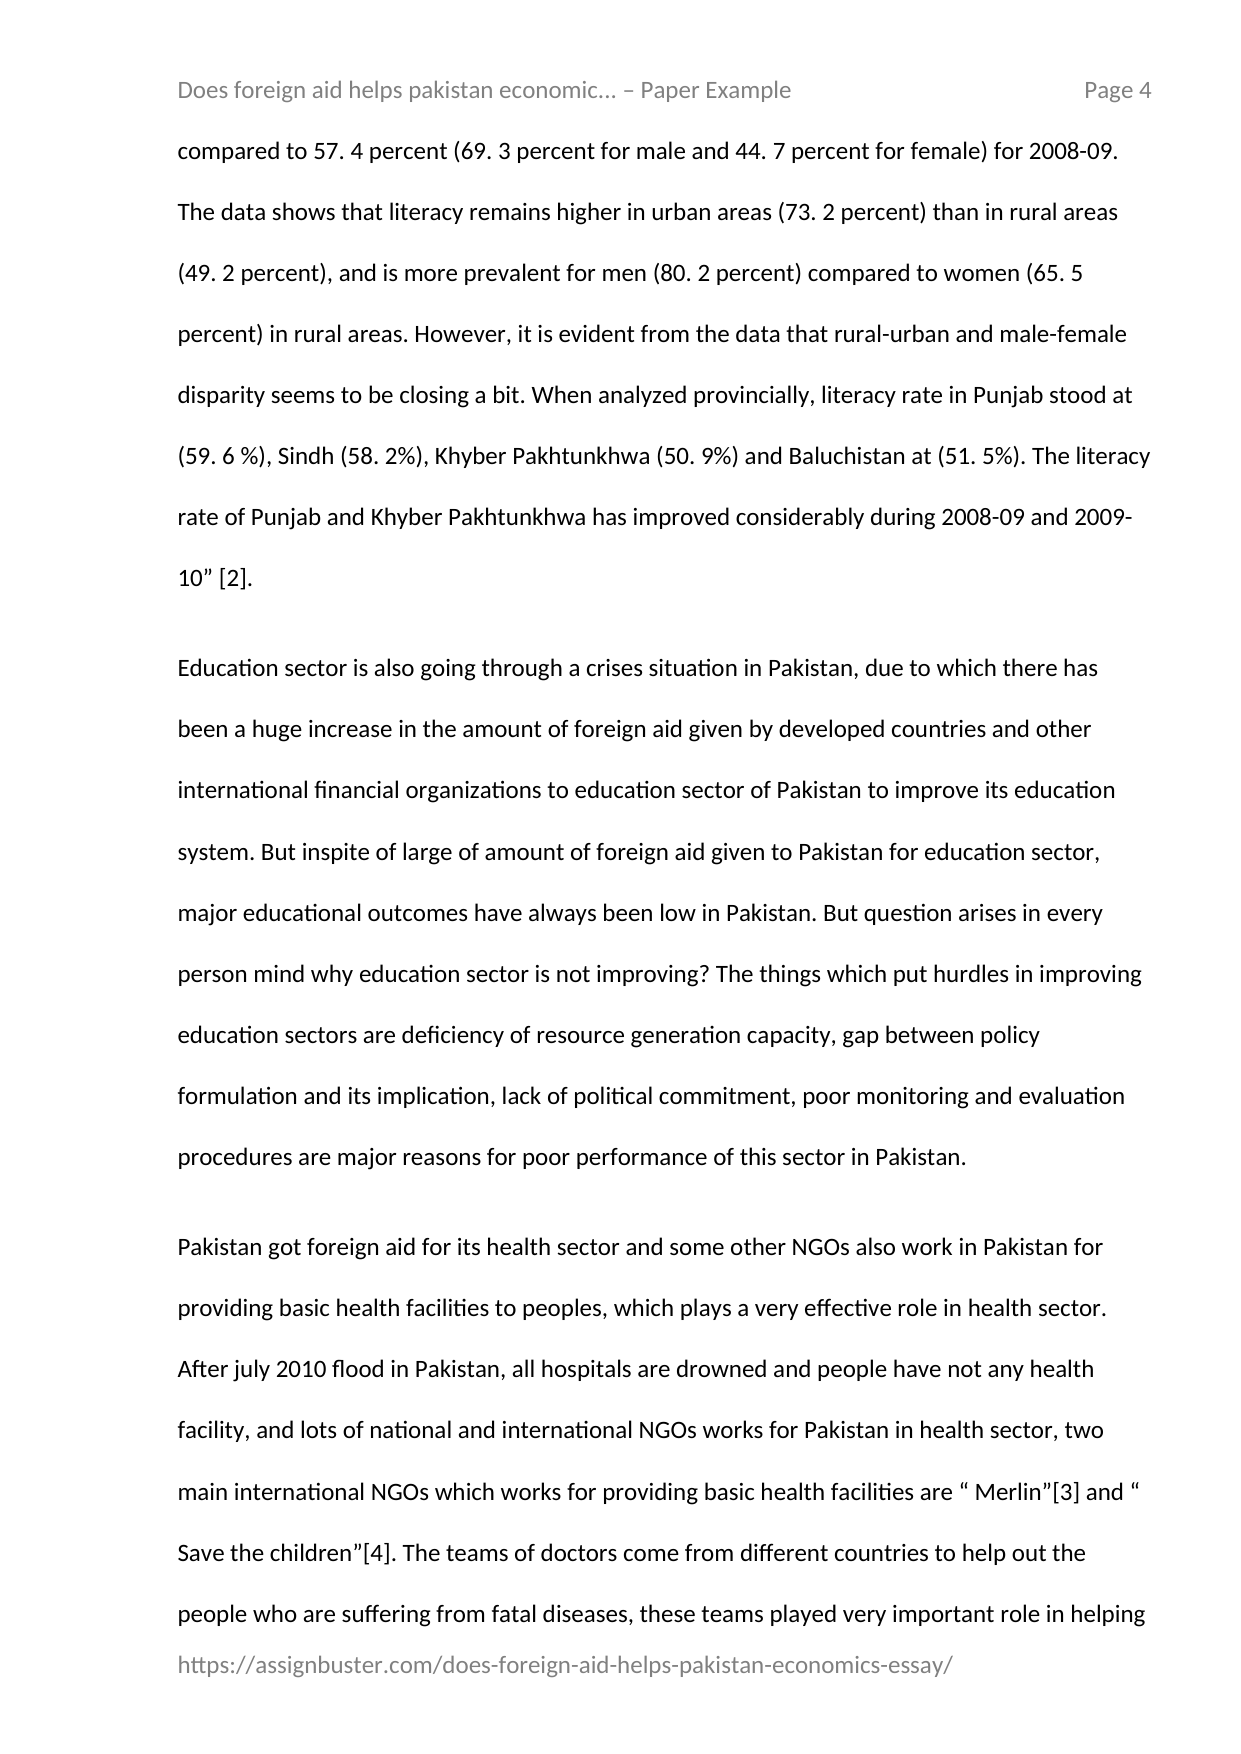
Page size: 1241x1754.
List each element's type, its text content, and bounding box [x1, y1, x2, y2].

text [177, 135, 1152, 593]
text Education sector is also going through a crises situation in Pakistan, due to which there has been a huge increase in the amount of foreign aid given by developed countries and other international financial organizations to education sector of Pakistan to improve its education system. But inspite of large of amount of foreign aid given to Pakistan for education sector, major educational outcomes have always been low in Pakistan. But question arises in every person mind why education sector is not improving? The things which put hurdles in improving education sectors are deficiency of resource generation capacity, gap between policy formulation and its implication, lack of political commitment, poor monitoring and evaluation procedures are major reasons for poor performance of this sector in Pakistan. [177, 653, 1152, 1171]
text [177, 1231, 1152, 1628]
